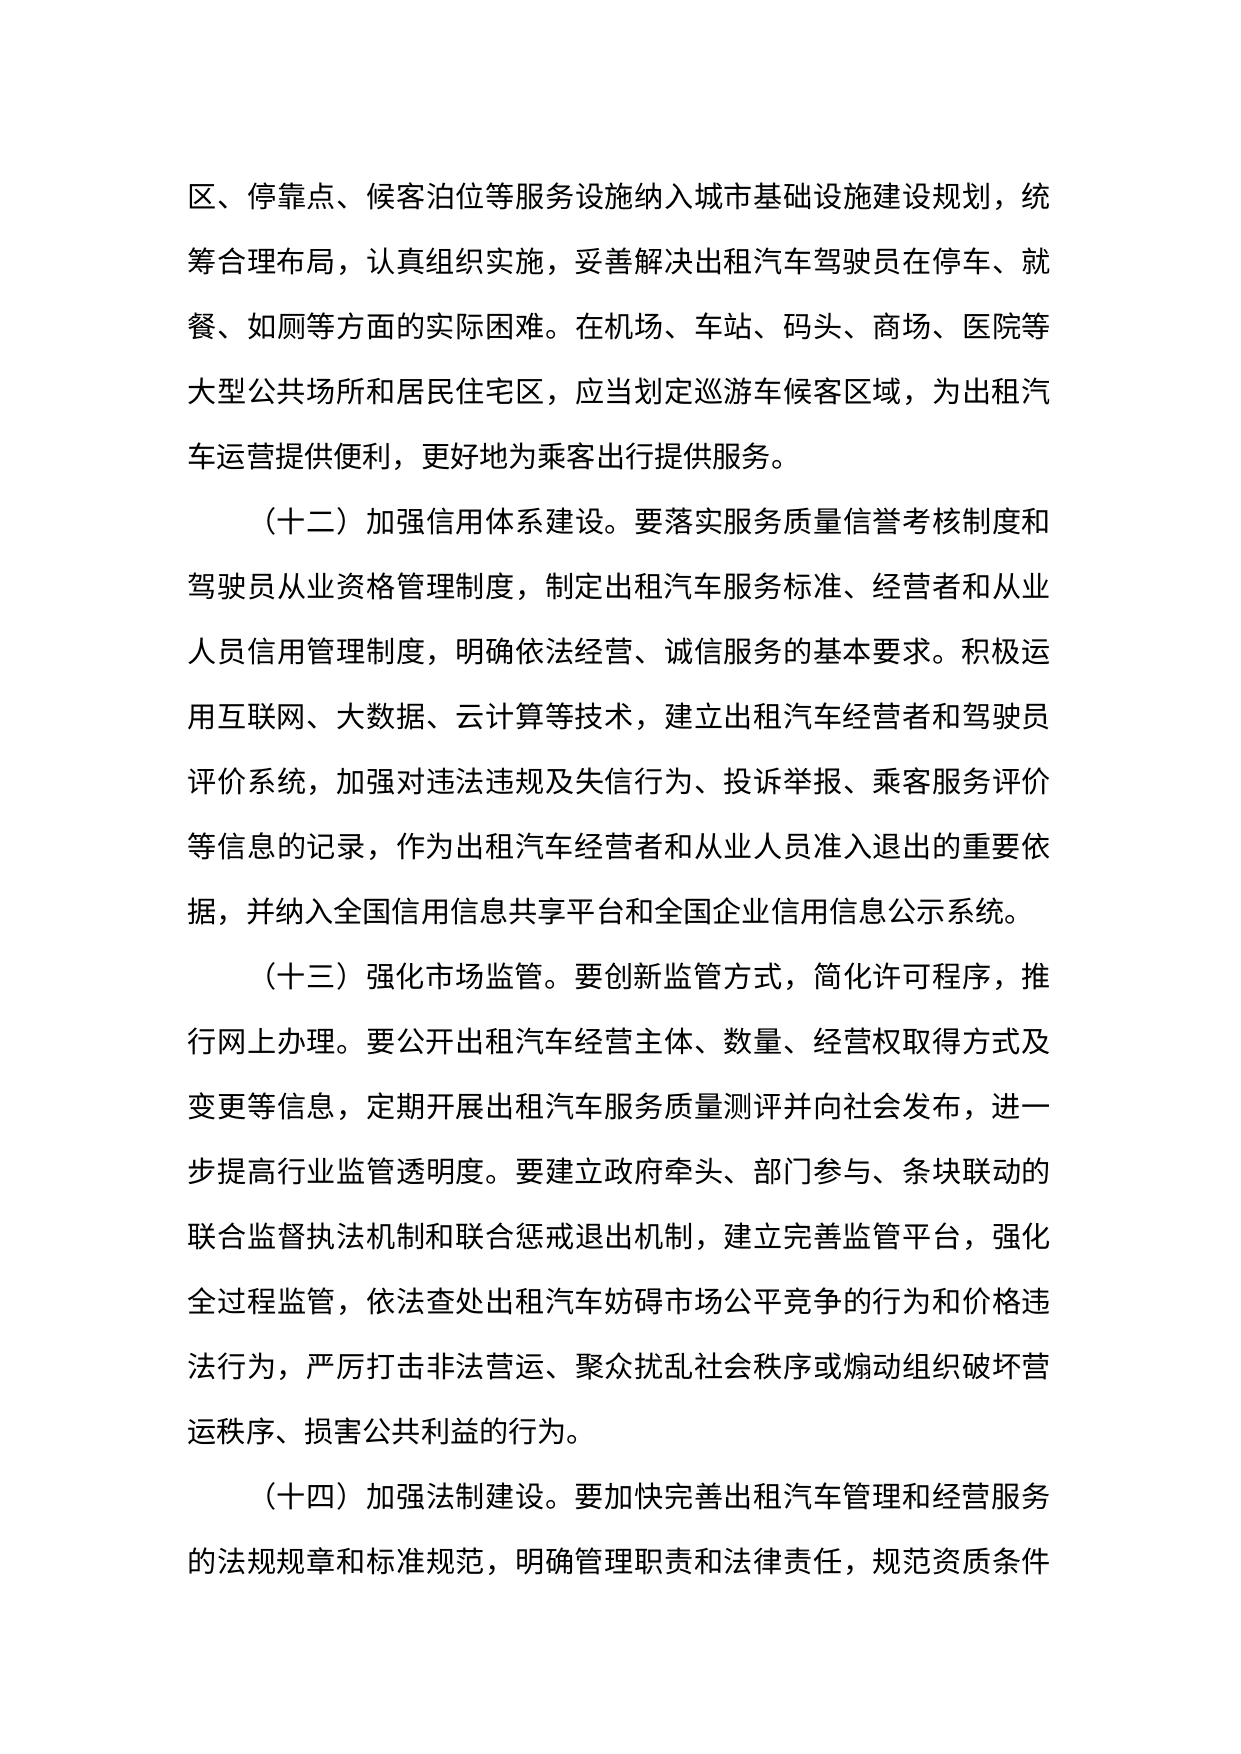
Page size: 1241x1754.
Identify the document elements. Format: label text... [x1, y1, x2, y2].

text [187, 1462, 1053, 1592]
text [187, 162, 1053, 487]
text （十二）加强信用体系建设。要落实服务质量信誉考核制度和驾驶员从业资格管理制度，制定出租汽车服务标准、经营者和从业人员信用管理制度，明确依法经营、诚信服务的基本要求。积极运用互联网、大数据、云计算等技术，建立出租汽车经营者和驾驶员评价系统，加强对违法违规及失信行为、投诉举报、乘客服务评价等信息的记录，作为出租汽车经营者和从业人员准入退出的重要依据，并纳入全国信用信息共享平台和全国企业信用信息公示系统。 [187, 487, 1053, 942]
text （十三）强化市场监管。要创新监管方式，简化许可程序，推行网上办理。要公开出租汽车经营主体、数量、经营权取得方式及变更等信息，定期开展出租汽车服务质量测评并向社会发布，进一步提高行业监管透明度。要建立政府牵头、部门参与、条块联动的联合监督执法机制和联合惩戒退出机制，建立完善监管平台，强化全过程监管，依法查处出租汽车妨碍市场公平竞争的行为和价格违法行为，严厉打击非法营运、聚众扰乱社会秩序或煽动组织破坏营运秩序、损害公共利益的行为。 [187, 942, 1053, 1462]
